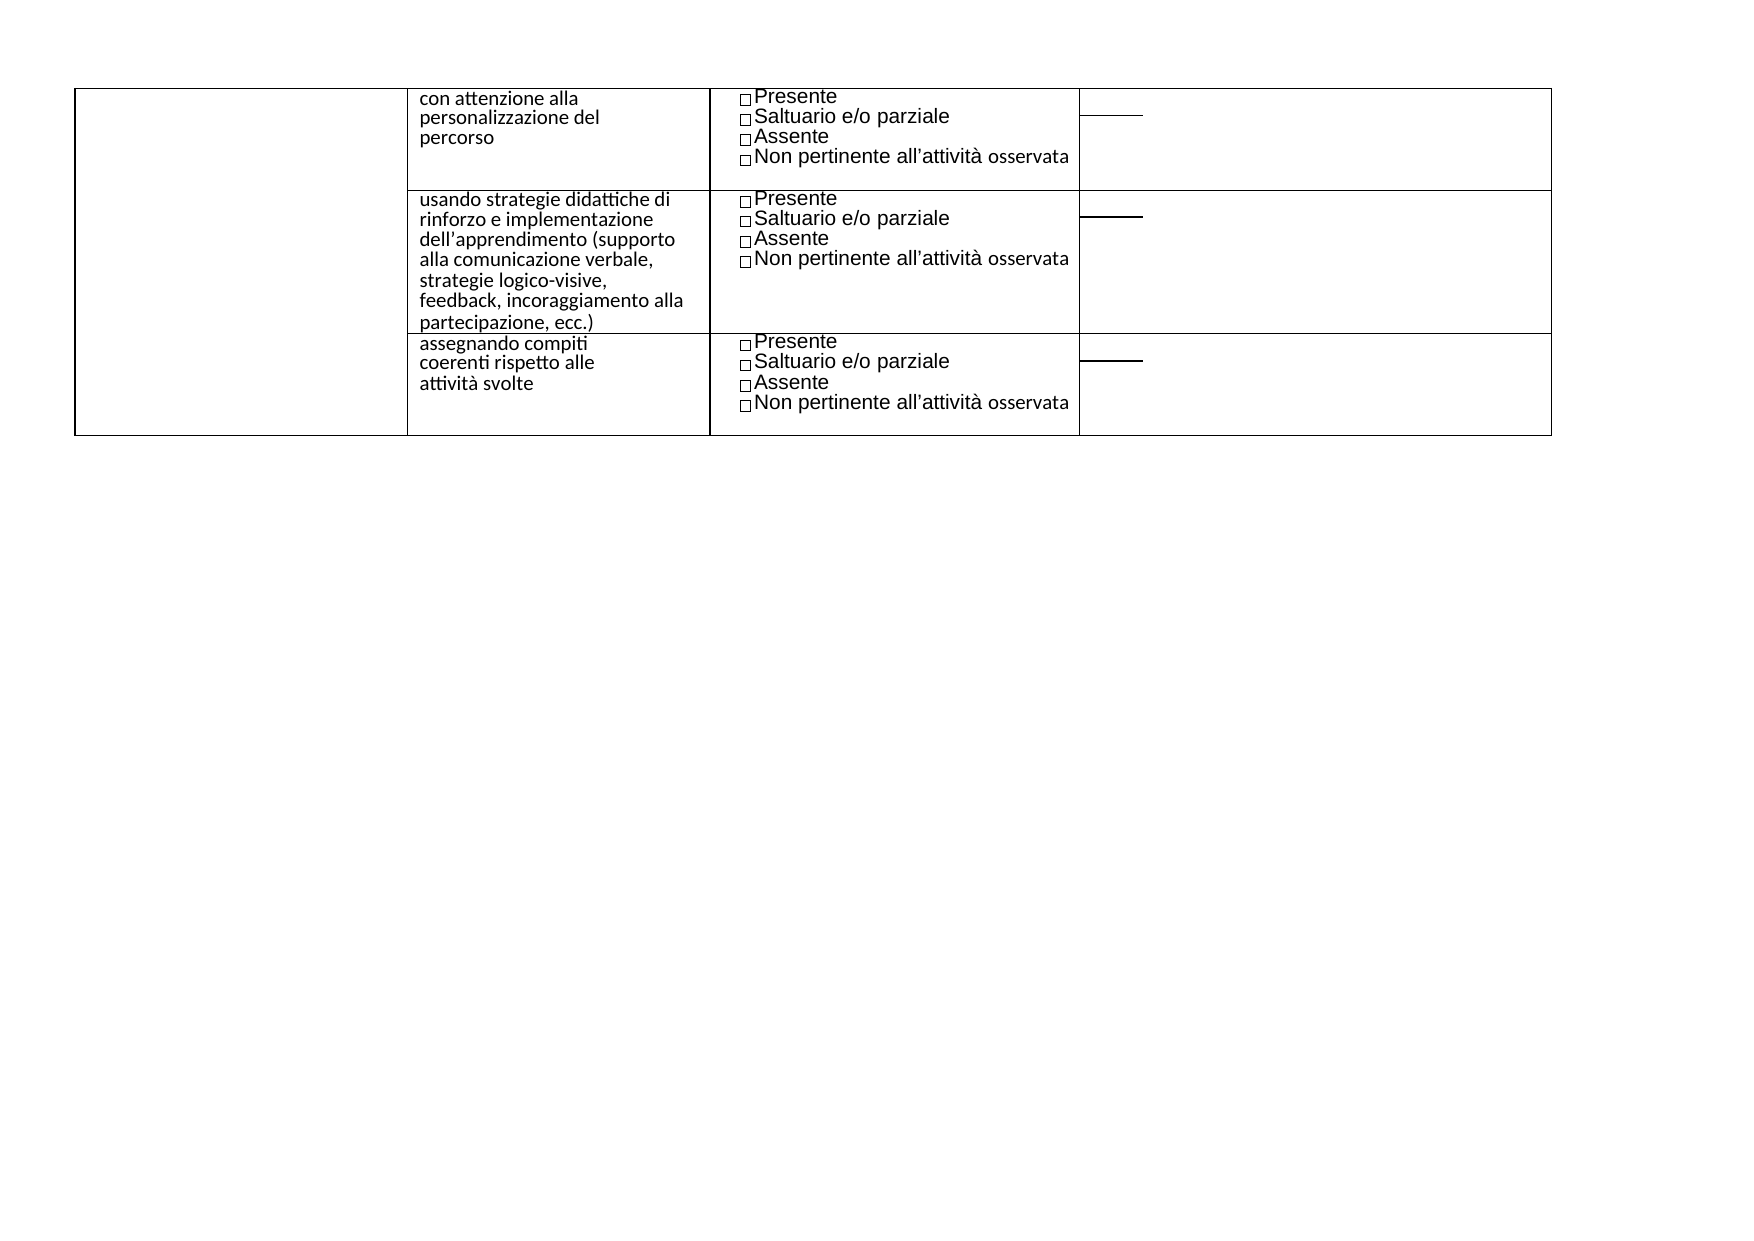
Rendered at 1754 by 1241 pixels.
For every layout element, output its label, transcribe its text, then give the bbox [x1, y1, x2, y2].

table_header Presente Saltuario e/o parziale Assente Non pertinente all’attività osservata [711, 89, 1079, 189]
table_cell Presente Saltuario e/o parziale Assente Non pertinente all’attività osservata [711, 191, 1079, 333]
table_cell [1080, 334, 1551, 435]
table_cell assegnando compiti coerenti rispetto alle attività svolte [408, 334, 709, 435]
table_header [1080, 89, 1551, 189]
table_cell Presente Saltuario e/o parziale Assente Non pertinente all’attività osservata [711, 334, 1079, 435]
table_cell usando strategie didattiche di rinforzo e implementazione dell’apprendimento (supporto alla comunicazione verbale, strategie logico-visive, feedback, incoraggiamento alla partecipazione, ecc.) [408, 191, 709, 333]
table_cell [1080, 191, 1551, 333]
table_header con attenzione alla personalizzazione del percorso [408, 89, 709, 189]
table_header [76, 89, 407, 435]
